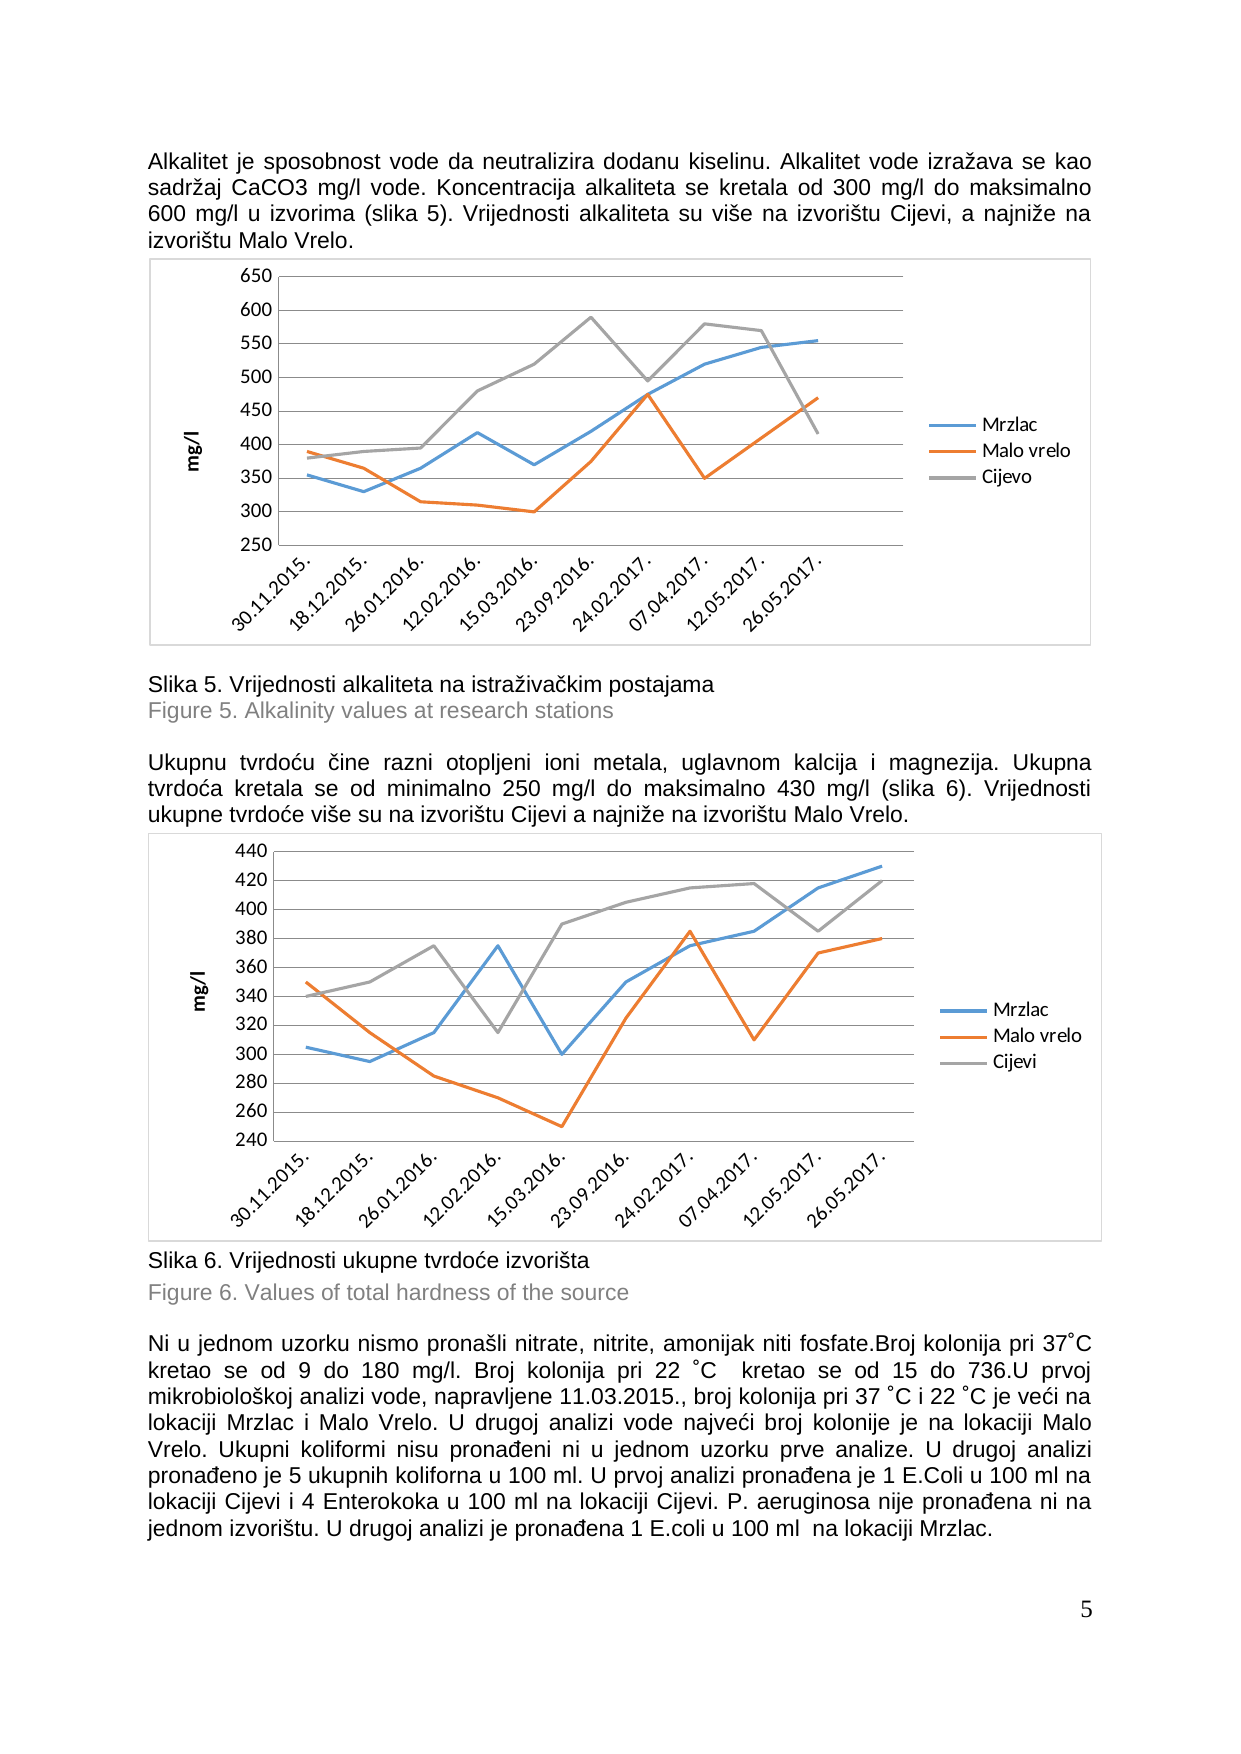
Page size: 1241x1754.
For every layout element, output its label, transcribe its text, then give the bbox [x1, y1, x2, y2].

text Figure 6. Values of total hardness of the source [148, 1279, 1093, 1305]
text Slika 6. Vrijednosti ukupne tvrdoće izvorišta [148, 1247, 1093, 1274]
text Ni u jednom uzorku nismo pronašli nitrate, nitrite, amonijak niti fosfate.Broj kolonija pri 37˚C kretao se od 9 do 180 mg/l. Broj kolonija pri 22 ˚C kretao se od 15 do 736.U prvoj mikrobiološkoj analizi vode, napravljene 11.03.2015., broj kolonija pri 37 ˚C i 22 ˚C je veći na lokaciji Mrzlac i Malo Vrelo. U drugoj analizi vode najveći broj kolonije je na lokaciji Malo Vrelo. Ukupni koliformi nisu pronađeni ni u jednom uzorku prve analize. U drugoj analizi pronađeno je 5 ukupnih koliforna u 100 ml. U prvoj analizi pronađena je 1 E.Coli u 100 ml na lokaciji Cijevi i 4 Enterokoka u 100 ml na lokaciji Cijevi. P. aeruginosa nije pronađena ni na jednom izvorištu. U drugoj analizi je pronađena 1 E.coli u 100 ml na lokaciji Mrzlac. [148, 1330, 1093, 1541]
text Slika 5. Vrijednosti alkaliteta na istraživačkim postajama [148, 671, 1093, 697]
text Alkalitet je sposobnost vode da neutralizira dodanu kiselinu. Alkalitet vode izražava se kao sadržaj CaCO3 mg/l vode. Koncentracija alkaliteta se kretala od 300 mg/l do maksimalno 600 mg/l u izvorima (slika 5). Vrijednosti alkaliteta su više na izvorištu Cijevi, a najniže na izvorištu Malo Vrelo. [148, 148, 1093, 253]
text Figure 5. Alkalinity values at research stations [148, 697, 1093, 723]
text Ukupnu tvrdoću čine razni otopljeni ioni metala, uglavnom kalcija i magnezija. Ukupna tvrdoća kretala se od minimalno 250 mg/l do maksimalno 430 mg/l (slika 6). Vrijednosti ukupne tvrdoće više su na izvorištu Cijevi a najniže na izvorištu Malo Vrelo. [148, 748, 1093, 827]
